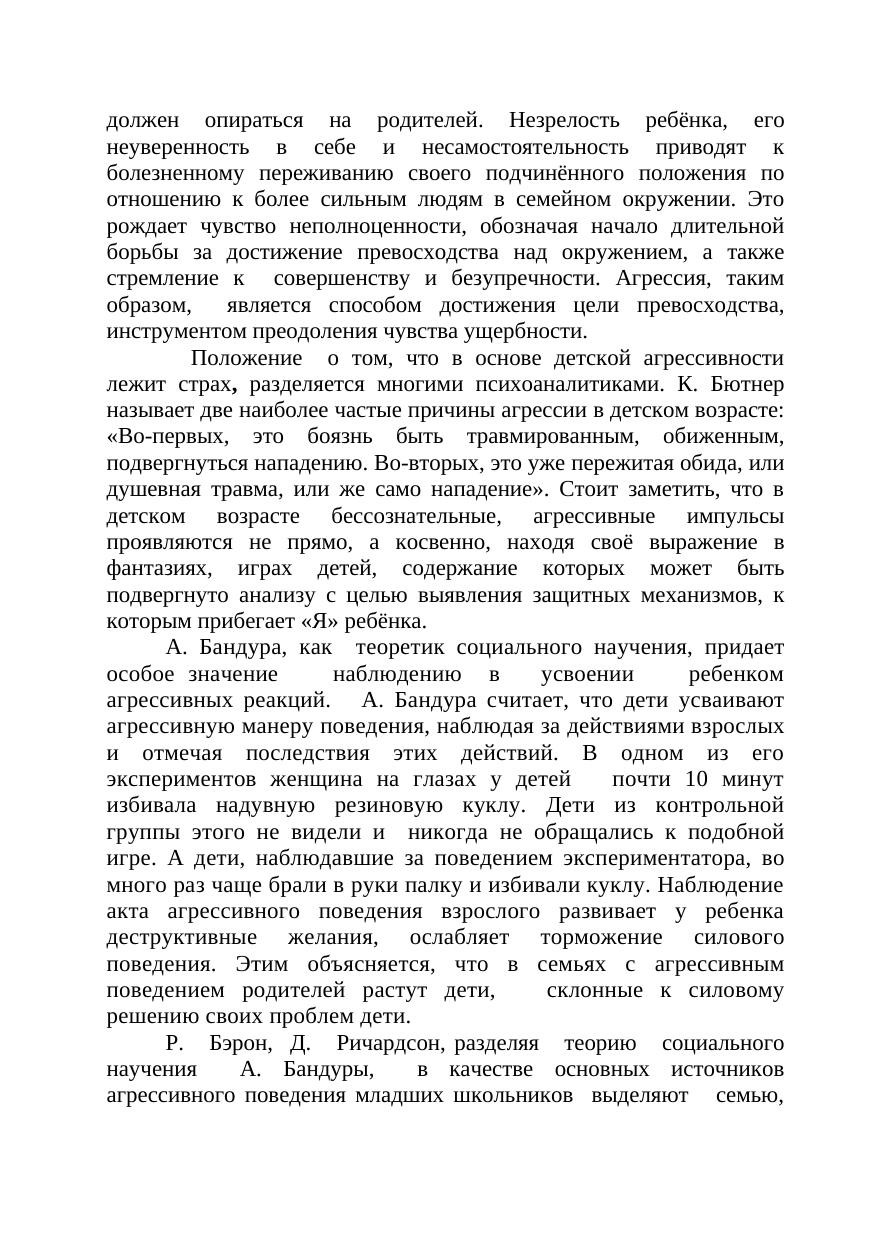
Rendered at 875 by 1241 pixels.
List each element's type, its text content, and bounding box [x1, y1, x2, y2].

text А. Бандура, как теоретик социального научения, придает особое значение наблюдению в усвоении ребенком агрессивных реакций. А. Бандура считает, что дети усваивают агрессивную манеру поведения, наблюдая за действиями взрослых и отмечая последствия этих действий. В одном из его экспериментов женщина на глазах у детей почти 10 минут избивала надувную резиновую куклу. Дети из контрольной группы этого не видели и никогда не обращались к подобной игре. А дети, наблюдавшие за поведением экспериментатора, во много раз чаще брали в руки палку и избивали куклу. Наблюдение акта агрессивного поведения взрослого развивает у ребенка деструктивные желания, ослабляет торможение силового поведения. Этим объясняется, что в семьях с агрессивным поведением родителей растут дети, склонные к силовому решению своих проблем дети. [106, 633, 785, 1029]
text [106, 1029, 785, 1108]
text Положение о том, что в основе детской агрессивности лежит страх, разделяется многими психоаналитиками. К. Бютнер называет две наиболее частые причины агрессии в детском возрасте: «Во-первых, это боязнь быть травмированным, обиженным, подвергнуться нападению. Во-вторых, это уже пережитая обида, или душевная травма, или же само нападение». Стоит заметить, что в детском возрасте бессознательные, агрессивные импульсы проявляются не прямо, а косвенно, находя своё выражение в фантазиях, играх детей, содержание которых может быть подвергнуто анализу с целью выявления защитных механизмов, к которым прибегает «Я» ребёнка. [106, 343, 785, 633]
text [106, 106, 785, 343]
